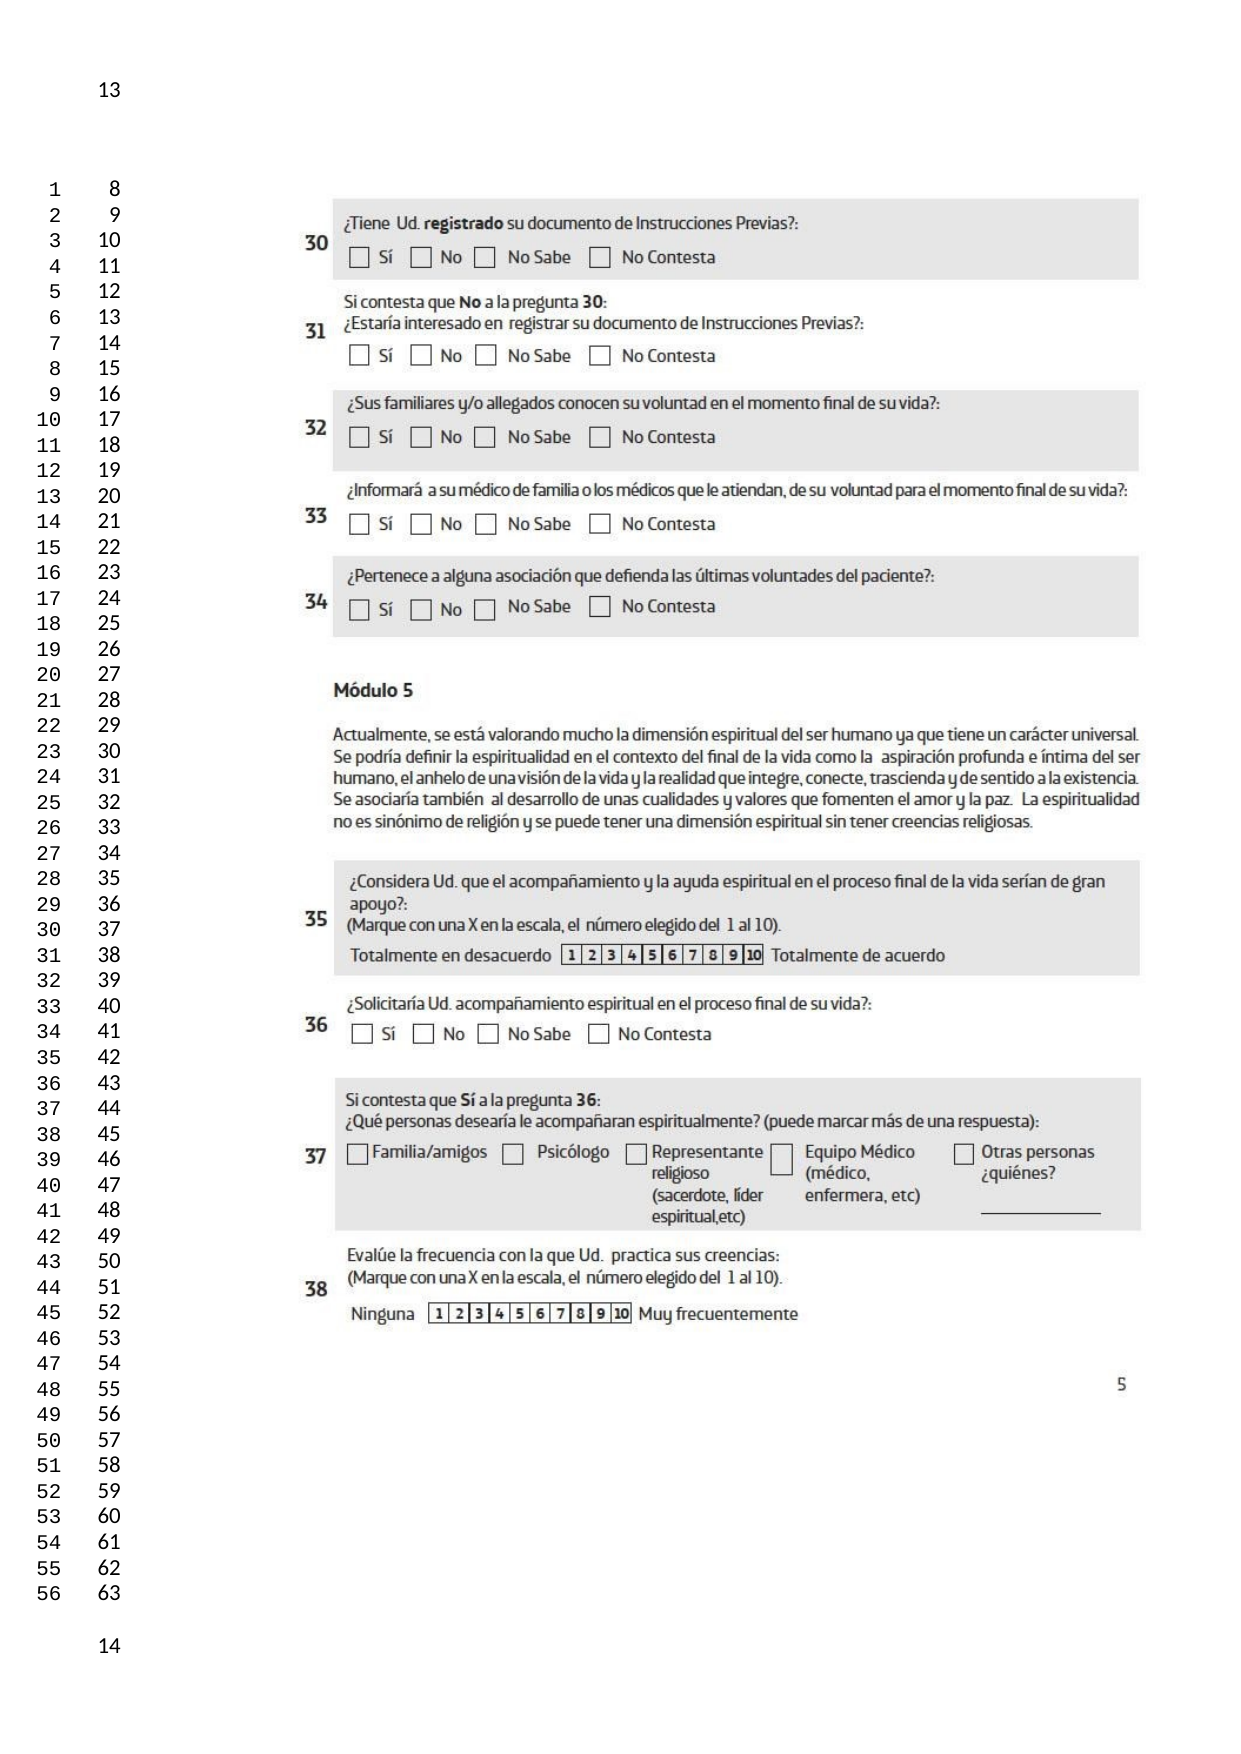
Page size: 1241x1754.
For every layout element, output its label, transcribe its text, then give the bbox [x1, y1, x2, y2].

text 23 [36, 741, 280, 764]
text 49 [36, 1404, 1090, 1428]
text 31 [36, 945, 280, 969]
text 46 [36, 1328, 280, 1351]
text 26 [36, 817, 280, 841]
text 48 [36, 1379, 280, 1402]
text 56 [36, 1583, 1090, 1607]
text 14 [36, 511, 280, 535]
text 9 [36, 383, 280, 407]
text 38 [36, 1124, 280, 1147]
text 18 [36, 613, 280, 637]
text 41 [36, 1200, 280, 1224]
text 29 [36, 894, 280, 918]
text 15 [36, 537, 280, 560]
text 19 [36, 639, 280, 662]
text 42 [36, 1226, 280, 1249]
text 6 [36, 307, 280, 331]
picture [280, 147, 1167, 1407]
text 22 [36, 715, 280, 739]
text 44 [36, 1277, 280, 1300]
text 27 [36, 843, 280, 867]
text 34 [36, 1022, 280, 1045]
text 10 [36, 409, 280, 433]
text 37 [36, 1098, 280, 1122]
text 7 [36, 332, 280, 356]
text 20 [36, 664, 280, 688]
text 33 [36, 996, 280, 1020]
text 51 [36, 1455, 1090, 1479]
text 55 [36, 1557, 1090, 1581]
text 28 [36, 868, 280, 892]
text 35 [36, 1047, 280, 1071]
text 17 [36, 588, 280, 611]
text 53 [36, 1506, 1090, 1530]
text 40 [36, 1175, 280, 1198]
text 16 [36, 562, 280, 586]
text 5 [36, 281, 280, 305]
text 4 [36, 256, 280, 279]
text 8 [36, 358, 280, 382]
text 12 [36, 460, 280, 484]
text 43 [36, 1251, 280, 1275]
text 39 [36, 1149, 280, 1173]
text 30 [36, 919, 280, 943]
text 1 [36, 179, 280, 203]
text 3 [36, 230, 280, 254]
text 36 [36, 1073, 280, 1096]
text 50 [36, 1430, 1090, 1453]
text 13 [36, 486, 280, 509]
text 32 [36, 971, 280, 994]
text 45 [36, 1302, 280, 1326]
text 47 [36, 1353, 280, 1377]
text 21 [36, 690, 280, 713]
text 52 [36, 1481, 1090, 1504]
text 54 [36, 1532, 1090, 1556]
text 25 [36, 792, 280, 816]
text 24 [36, 766, 280, 790]
text 2 [36, 205, 280, 228]
text 11 [36, 434, 280, 458]
